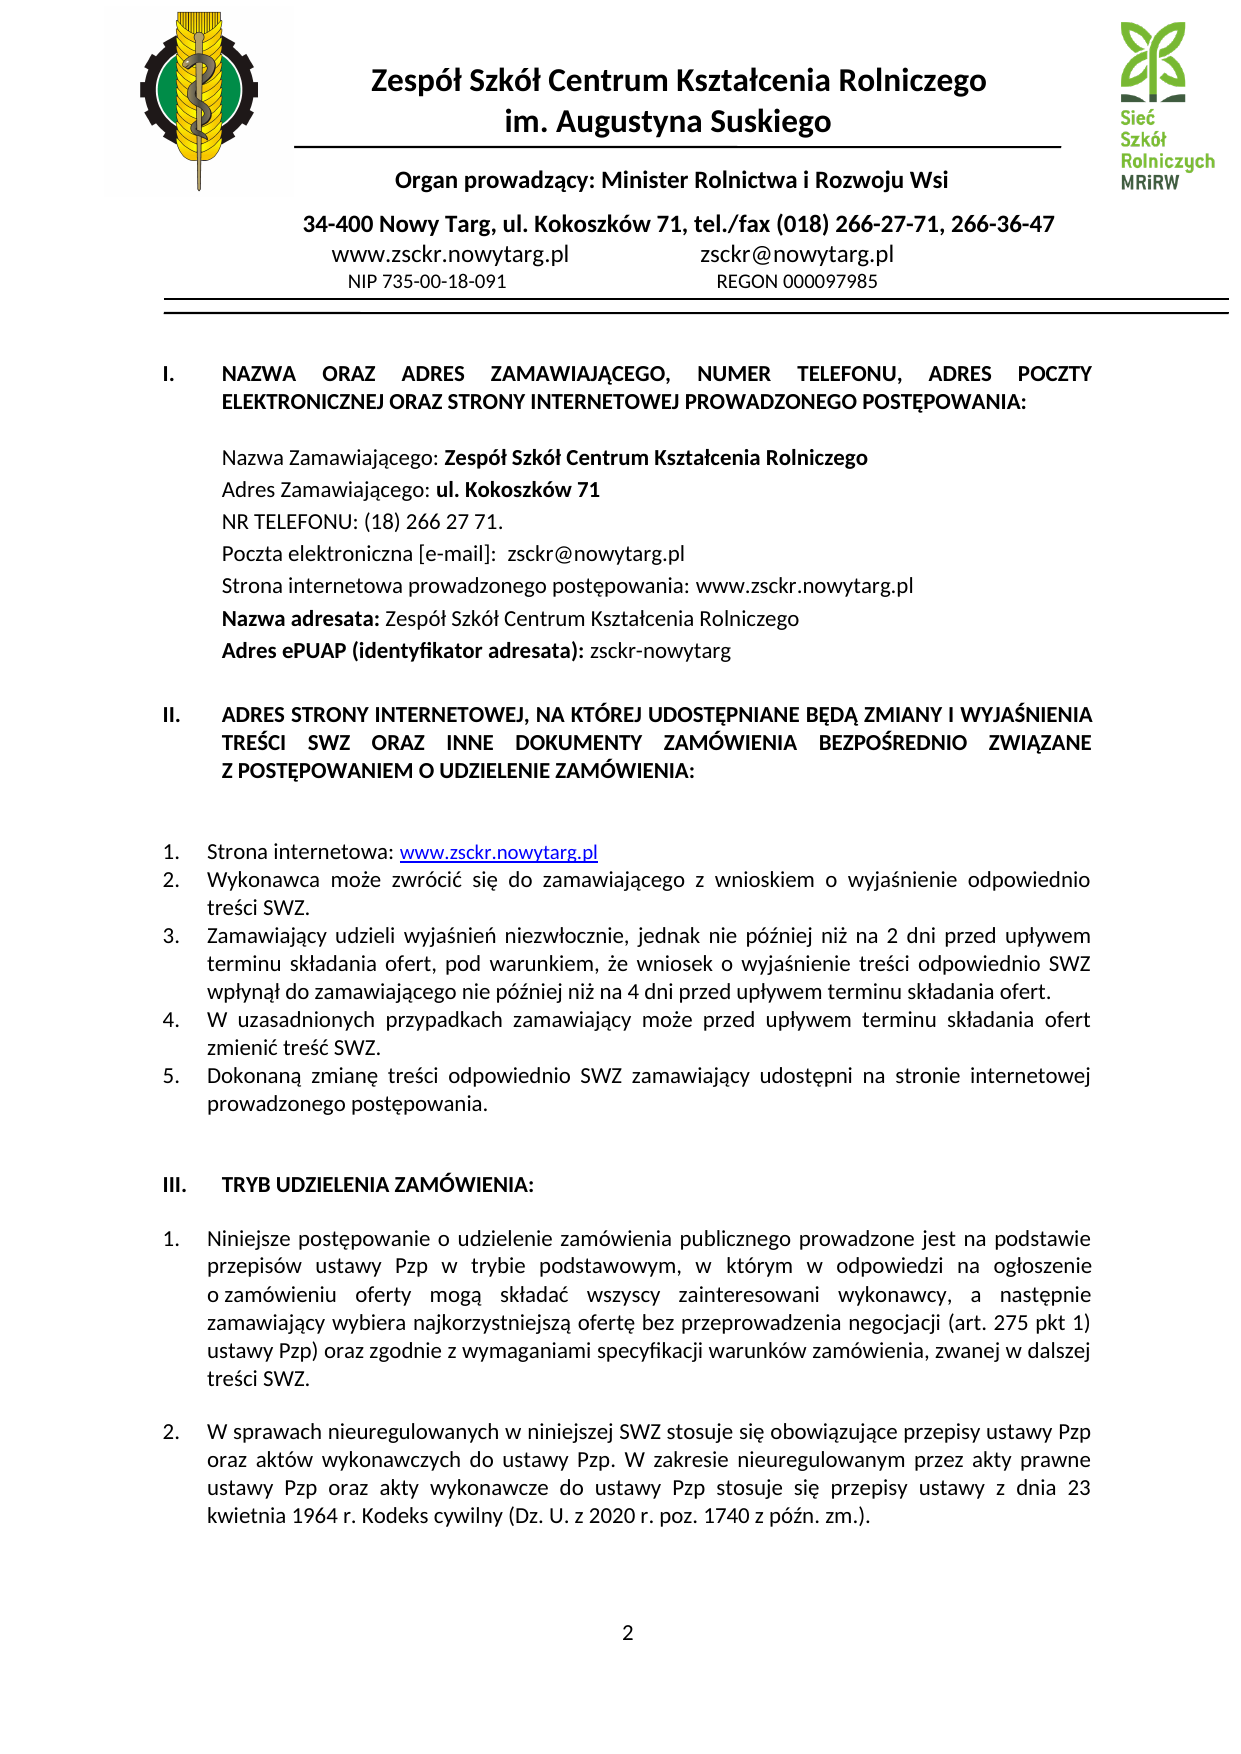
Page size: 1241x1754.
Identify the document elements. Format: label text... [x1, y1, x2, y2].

list W uzasadnionych przypadkach zamawiający może przed upływem terminu składania ofert zmienić treść SWZ. [162, 1006, 1093, 1062]
text Adres Zamawiającego: ul. Kokoszków 71 [162, 475, 1093, 503]
list Wykonawca może zwrócić się do zamawiającego z wnioskiem o wyjaśnienie odpowiednio treści SWZ. [162, 865, 1093, 921]
text Strona internetowa prowadzonego postępowania: www.zsckr.nowytarg.pl [162, 572, 1093, 599]
text Nazwa Zamawiającego: Zespół Szkół Centrum Kształcenia Rolniczego [222, 443, 1093, 471]
picture [1105, 6, 1229, 204]
list Nazwa oraz adres Zamawiającego, NUMER TELEFONU, ADRES POCZTY ELEKTRONICZNEJ ORAZ STRONY INTERNETOWEJ PROWADZONEGO POSTĘPOWANIA: [162, 359, 1093, 415]
list Tryb udzielenia zamówienia: [162, 1171, 1093, 1199]
list W sprawach nieuregulowanych w niniejszej SWZ stosuje się obowiązujące przepisy ustawy Pzp oraz aktów wykonawczych do ustawy Pzp. W zakresie nieuregulowanym przez akty prawne ustawy Pzp oraz akty wykonawcze do ustawy Pzp stosuje się przepisy ustawy z dnia 23 kwietnia 1964 r. Kodeks cywilny (Dz. U. z 2020 r. poz. 1740 z późn. zm.). [162, 1417, 1093, 1529]
picture [103, 6, 295, 197]
list Dokonaną zmianę treści odpowiednio SWZ zamawiający udostępni na stronie internetowej prowadzonego postępowania. [162, 1062, 1093, 1118]
list ADRES STRONY INTERNETOWEJ, NA KTÓREJ UDOSTĘPNIANE BĘDĄ ZMIANY I WYJAŚNIENIA TREŚCI SWZ ORAZ INNE DOKUMENTY ZAMÓWIENIA BEZPOŚREDNIO ZWIĄZANE Z POSTĘPOWANIEM O UDZIELENIE ZAMÓWIENIA: [162, 700, 1093, 784]
text NR TELEFONU: (18) 266 27 71. [162, 507, 1093, 535]
text Poczta elektroniczna [e-mail]: zsckr@nowytarg.pl [162, 539, 1093, 567]
text Adres ePUAP (identyfikator adresata): zsckr-nowytarg [222, 636, 1093, 664]
text Nazwa adresata: Zespół Szkół Centrum Kształcenia Rolniczego [222, 604, 1093, 632]
list Zamawiający udzieli wyjaśnień niezwłocznie, jednak nie później niż na 2 dni przed upływem terminu składania ofert, pod warunkiem, że wniosek o wyjaśnienie treści odpowiednio SWZ wpłynął do zamawiającego nie później niż na 4 dni przed upływem terminu składania ofert. [162, 921, 1093, 1006]
list Strona internetowa: www.zsckr.nowytarg.pl [162, 837, 1093, 865]
list Niniejsze postępowanie o udzielenie zamówienia publicznego prowadzone jest na podstawie przepisów ustawy Pzp w trybie podstawowym, w którym w odpowiedzi na ogłoszenie o zamówieniu oferty mogą składać wszyscy zainteresowani wykonawcy, a następnie zamawiający wybiera najkorzystniejszą ofertę bez przeprowadzenia negocjacji (art. 275 pkt 1) ustawy Pzp) oraz zgodnie z wymaganiami specyfikacji warunków zamówienia, zwanej w dalszej treści SWZ. [162, 1224, 1093, 1392]
